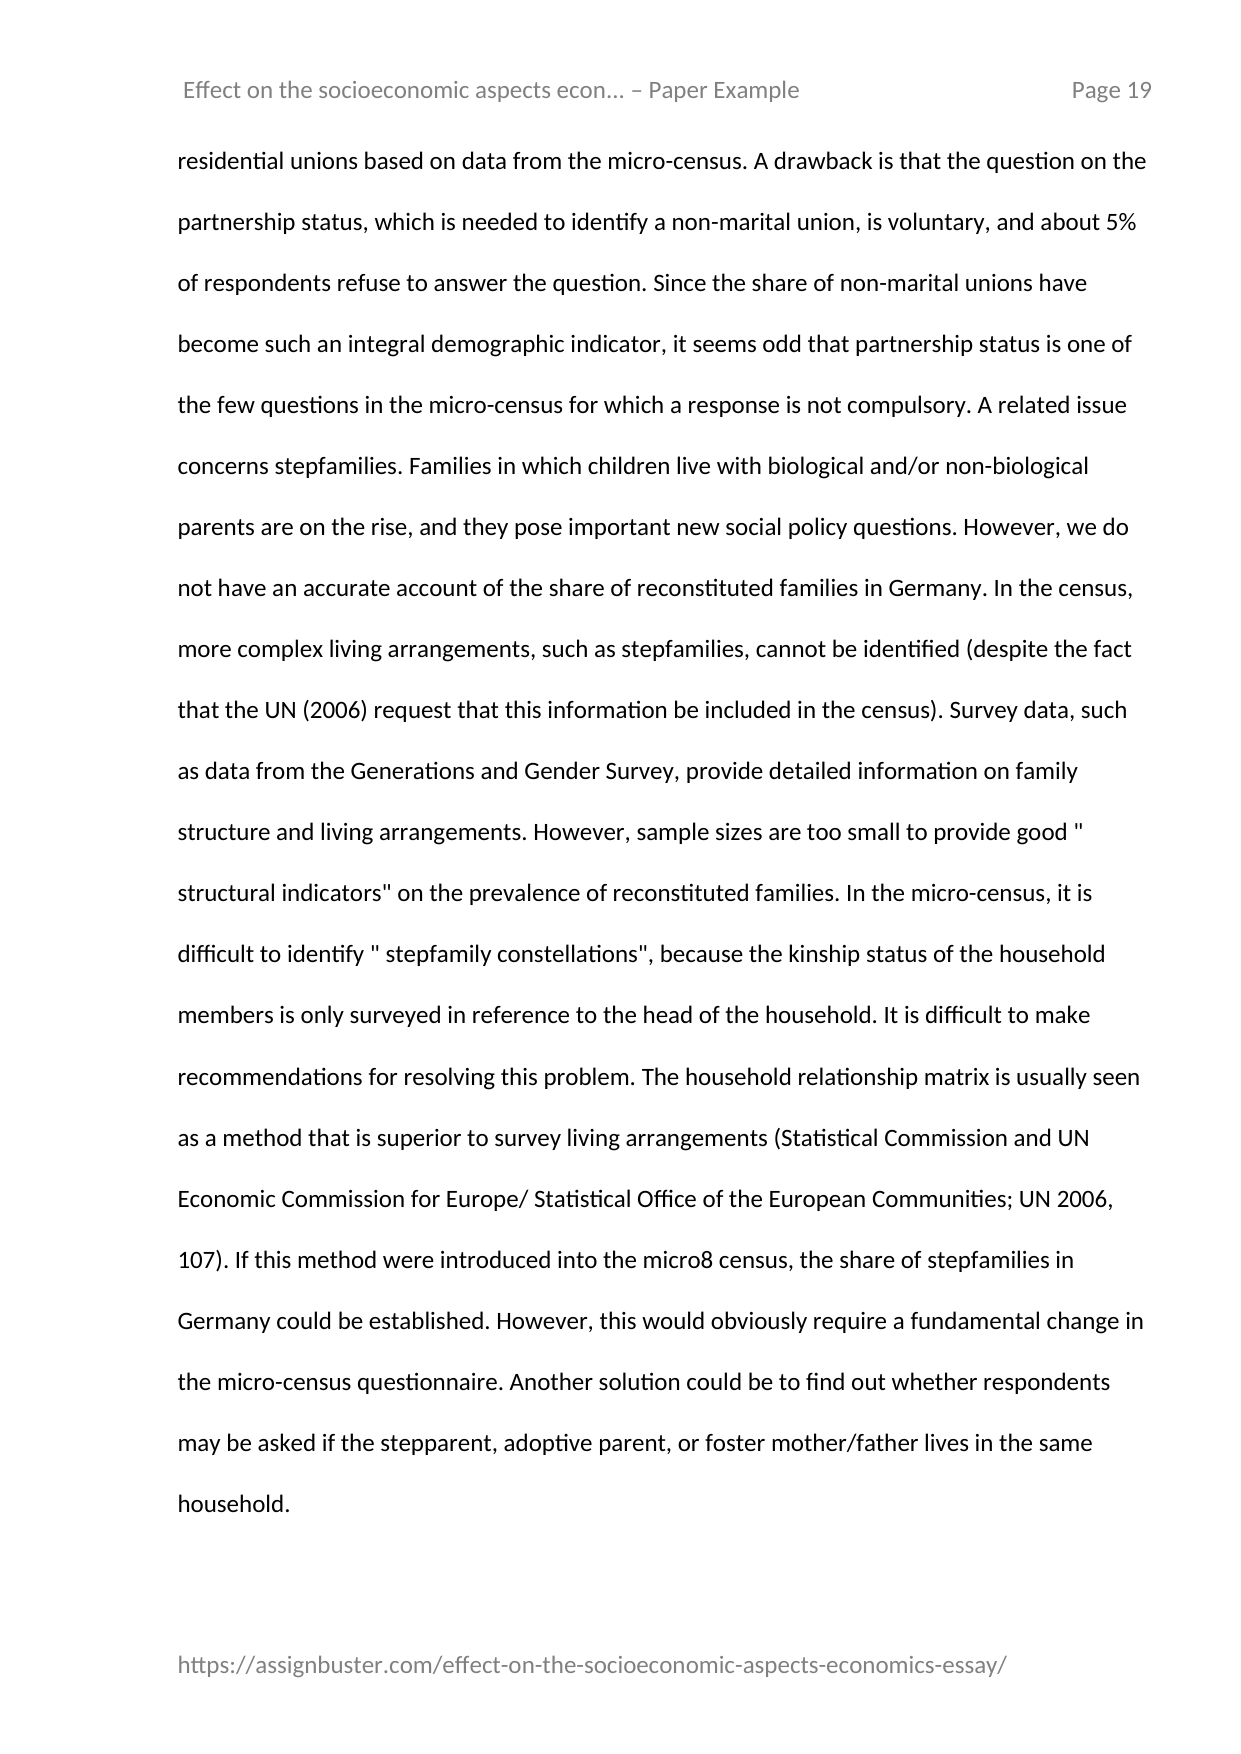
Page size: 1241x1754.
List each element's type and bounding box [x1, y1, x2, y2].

text [177, 145, 1152, 1518]
